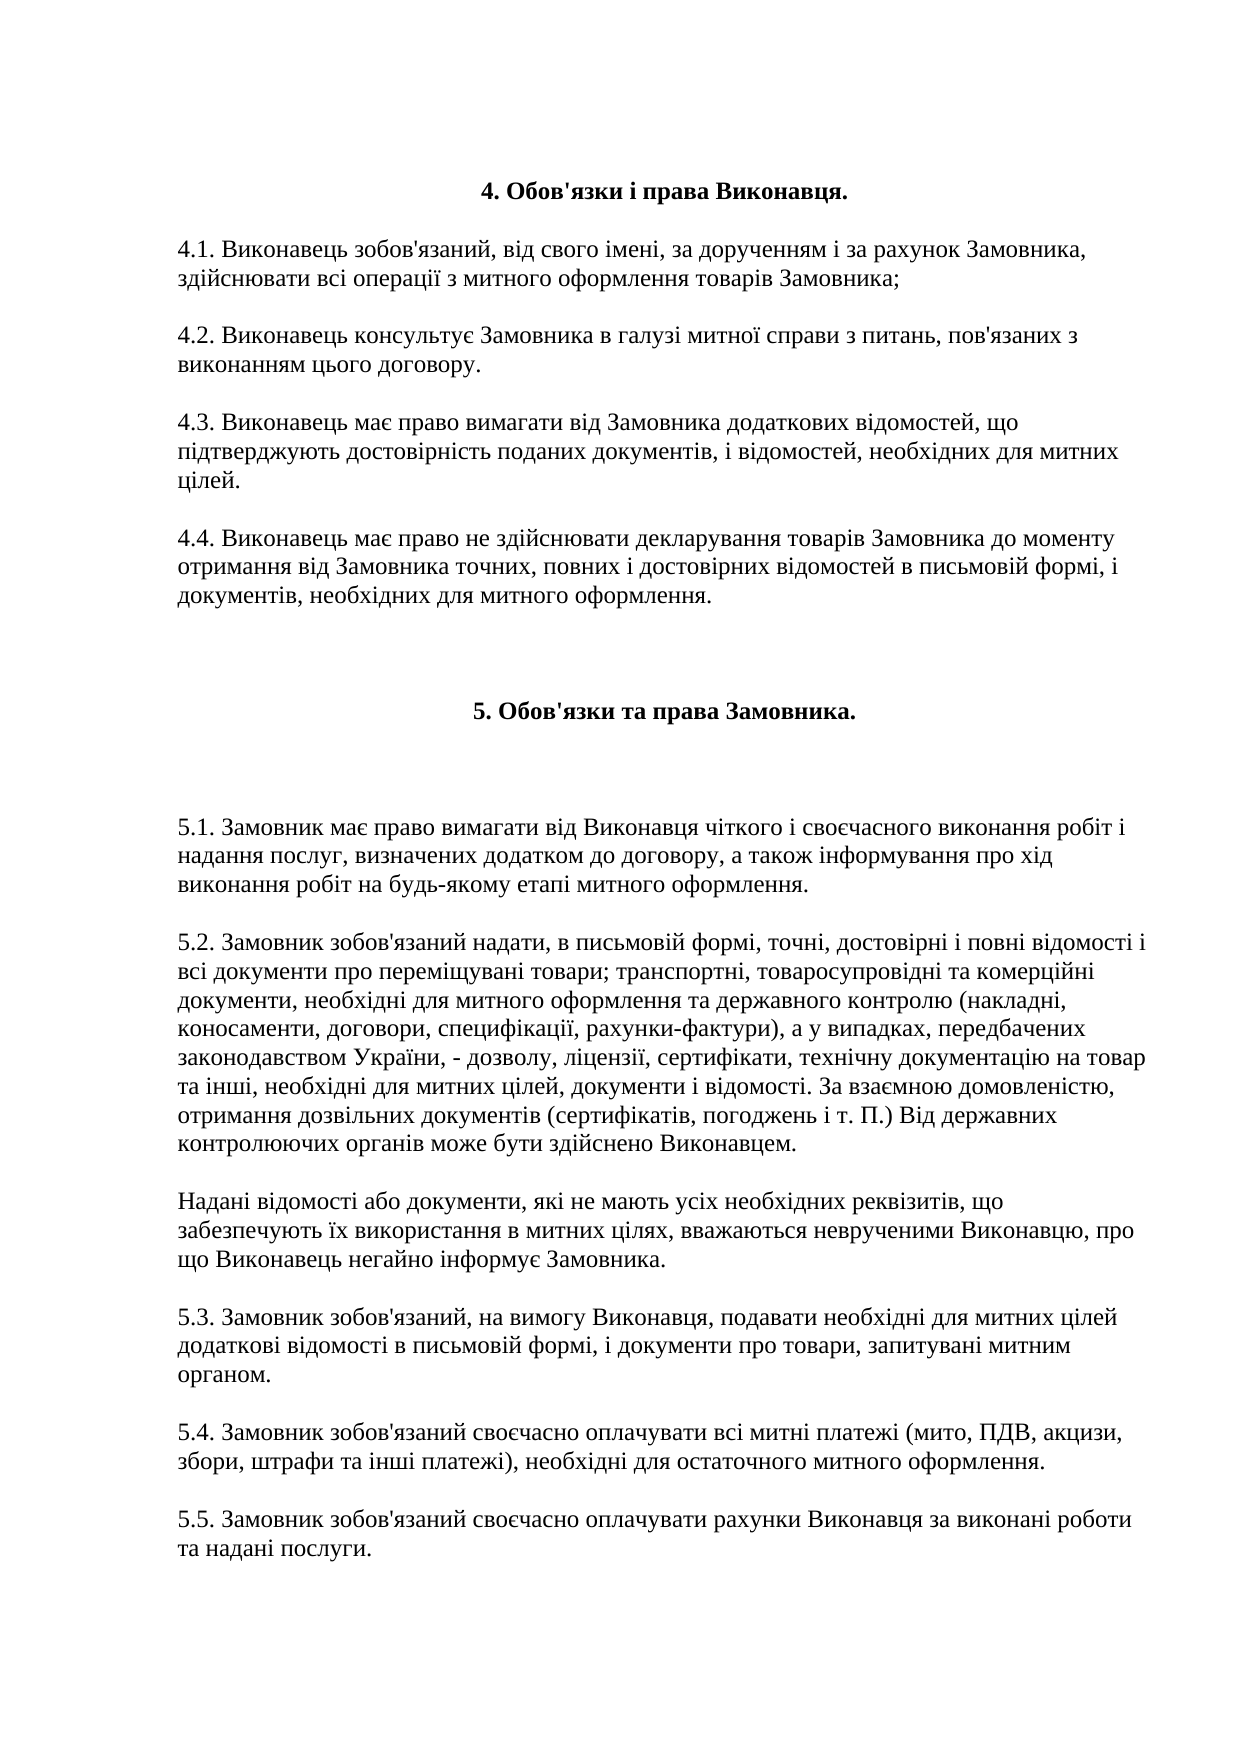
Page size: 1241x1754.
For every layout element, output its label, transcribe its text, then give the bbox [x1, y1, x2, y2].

text 5.5. Замовник зобов'язаний своєчасно оплачувати рахунки Виконавця за виконані роботи та надані послуги. [177, 1504, 1152, 1561]
text 5.1. Замовник має право вимагати від Виконавця чіткого і своєчасного виконання робіт і надання послуг, визначених додатком до договору, а також інформування про хід виконання робіт на будь-якому етапі митного оформлення. [177, 812, 1152, 898]
text 4. Обов'язки і права Виконавця. [177, 176, 1152, 205]
text 4.2. Виконавець консультує Замовника в галузі митної справи з питань, пов'язаних з виконанням цього договору. [177, 321, 1152, 378]
text 5.4. Замовник зобов'язаний своєчасно оплачувати всі митні платежі (мито, ПДВ, акцизи, збори, штрафи та інші платежі), необхідні для остаточного митного оформлення. [177, 1417, 1152, 1475]
text 5.3. Замовник зобов'язаний, на вимогу Виконавця, подавати необхідні для митних цілей додаткові відомості в письмовій формі, і документи про товари, запитувані митним органом. [177, 1302, 1152, 1388]
text 5. Обов'язки та права Замовника. [177, 696, 1152, 725]
text 4.1. Виконавець зобов'язаний, від свого імені, за дорученням і за рахунок Замовника, здійснювати всі операції з митного оформлення товарів Замовника; [177, 234, 1152, 291]
text Надані відомості або документи, які не мають усіх необхідних реквізитів, що забезпечують їх використання в митних цілях, вважаються неврученими Виконавцю, про що Виконавець негайно інформує Замовника. [177, 1186, 1152, 1273]
text 4.3. Виконавець має право вимагати від Замовника додаткових відомостей, що підтверджують достовірність поданих документів, і відомостей, необхідних для митних цілей. [177, 407, 1152, 493]
text 5.2. Замовник зобов'язаний надати, в письмовій формі, точні, достовірні і повні відомості і всі документи про переміщувані товари; транспортні, товаросупровідні та комерційні документи, необхідні для митного оформлення та державного контролю (накладні, коносаменти, договори, специфікації, рахунки-фактури), а у випадках, передбачених законодавством України, - дозволу, ліцензії, сертифікати, технічну документацію на товар та інші, необхідні для митних цілей, документи і відомості. За взаємною домовленістю, отримання дозвільних документів (сертифікатів, погоджень і т. П.) Від державних контролюючих органів може бути здійснено Виконавцем. [177, 927, 1152, 1157]
text 4.4. Виконавець має право не здійснювати декларування товарів Замовника до моменту отримання від Замовника точних, повних і достовірних відомостей в письмовій формі, і документів, необхідних для митного оформлення. [177, 523, 1152, 609]
